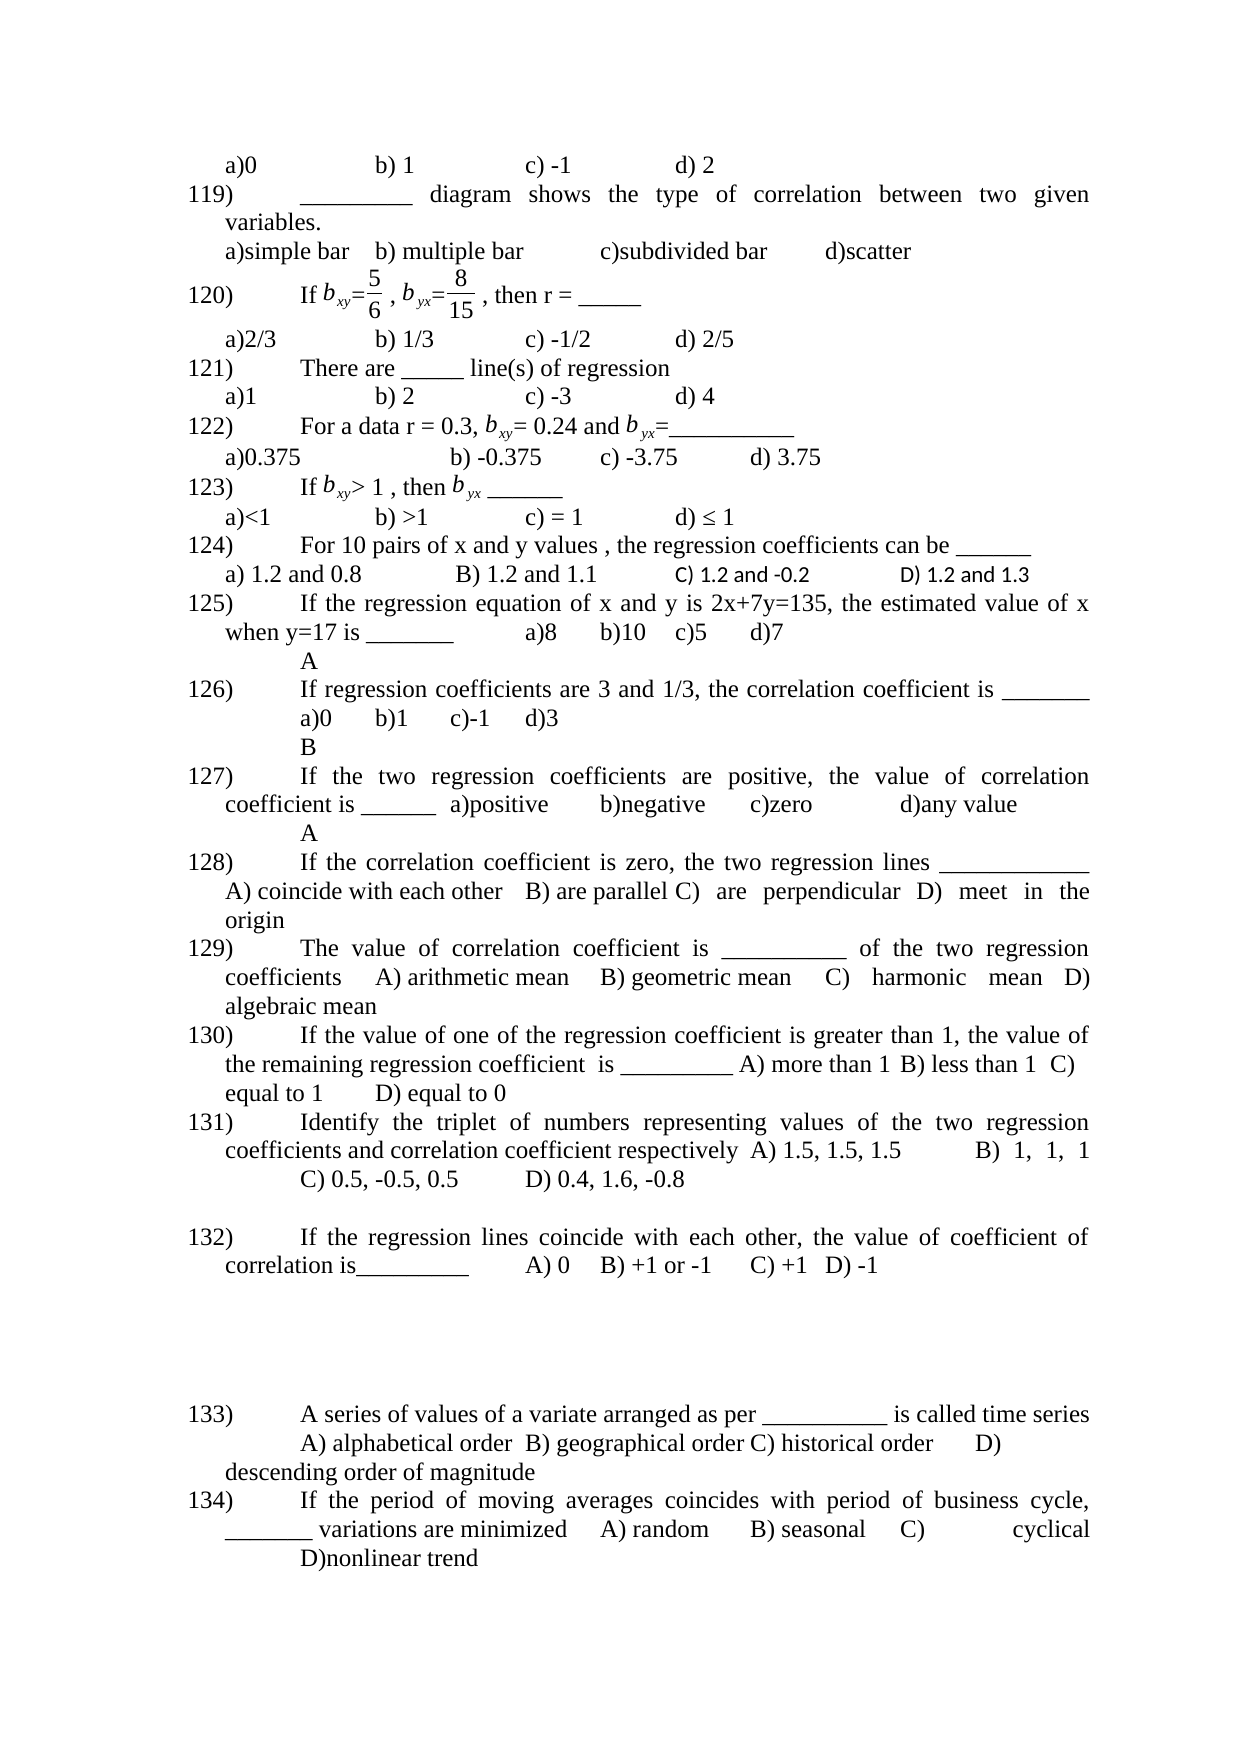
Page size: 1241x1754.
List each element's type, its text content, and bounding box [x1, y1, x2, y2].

list A series of values of a variate arranged as per __________ is called time series A) alphabetical order B) geographical order C) historical order D) descending order of magnitude [187, 1399, 1090, 1485]
list a)0.375 b) -0.375 c) -3.75 d) 3.75 [225, 442, 1090, 470]
list There are _____ line(s) of regression [187, 353, 1090, 381]
list If the correlation coefficient is zero, the two regression lines ____________ A) coincide with each other B) are parallel C) are perpendicular D) meet in the origin [187, 847, 1090, 933]
list a)0 b) 1 c) -1 d) 2 [225, 150, 1090, 179]
list If the value of one of the regression coefficient is greater than 1, the value of the remaining regression coefficient is _________ A) more than 1 B) less than 1 C) equal to 1 D) equal to 0 [187, 1020, 1090, 1107]
list If the regression lines coincide with each other, the value of coefficient of correlation is_________ A) 0 B) +1 or -1 C) +1 D) -1 [187, 1222, 1090, 1279]
list a)simple bar b) multiple bar c)subdivided bar d)scatter [225, 236, 1090, 265]
list For 10 pairs of x and y values , the regression coefficients can be ______ [187, 530, 1090, 559]
list If the period of moving averages coincides with period of business cycle, _______ variations are minimized A) random B) seasonal C) cyclical D)nonlinear trend [187, 1485, 1090, 1600]
list _________ diagram shows the type of correlation between two given variables. [187, 179, 1090, 236]
list a) 1.2 and 0.8 B) 1.2 and 1.1 C) 1.2 and -0.2 D) 1.2 and 1.3 [225, 559, 1090, 588]
list Identify the triplet of numbers representing values of the two regression coefficients and correlation coefficient respectively A) 1.5, 1.5, 1.5 B) 1, 1, 1 C) 0.5, -0.5, 0.5 D) 0.4, 1.6, -0.8 [187, 1107, 1090, 1222]
list The value of correlation coefficient is __________ of the two regression coefficients A) arithmetic mean B) geometric mean C) harmonic mean D) algebraic mean [187, 933, 1090, 1020]
list a)2/3 b) 1/3 c) -1/2 d) 2/5 [225, 324, 1090, 353]
list If > 1 , then ______ [187, 470, 1090, 502]
list a)<1 b) >1 c) = 1 d) ≤ 1 [225, 502, 1090, 530]
list For a data r = 0.3, = 0.24 and =__________ [187, 410, 1090, 442]
list a)1 b) 2 c) -3 d) 4 [225, 381, 1090, 410]
list If = , = , then r = _____ [187, 265, 1090, 324]
list If the regression equation of x and y is 2x+7y=135, the estimated value of x when y=17 is _______ a)8 b)10 c)5 d)7 A [187, 588, 1090, 674]
list If the two regression coefficients are positive, the value of correlation coefficient is ______ a)positive b)negative c)zero d)any value A [187, 761, 1090, 847]
list If regression coefficients are 3 and 1/3, the correlation coefficient is _______ a)0 b)1 c)-1 d)3 B [187, 674, 1090, 761]
